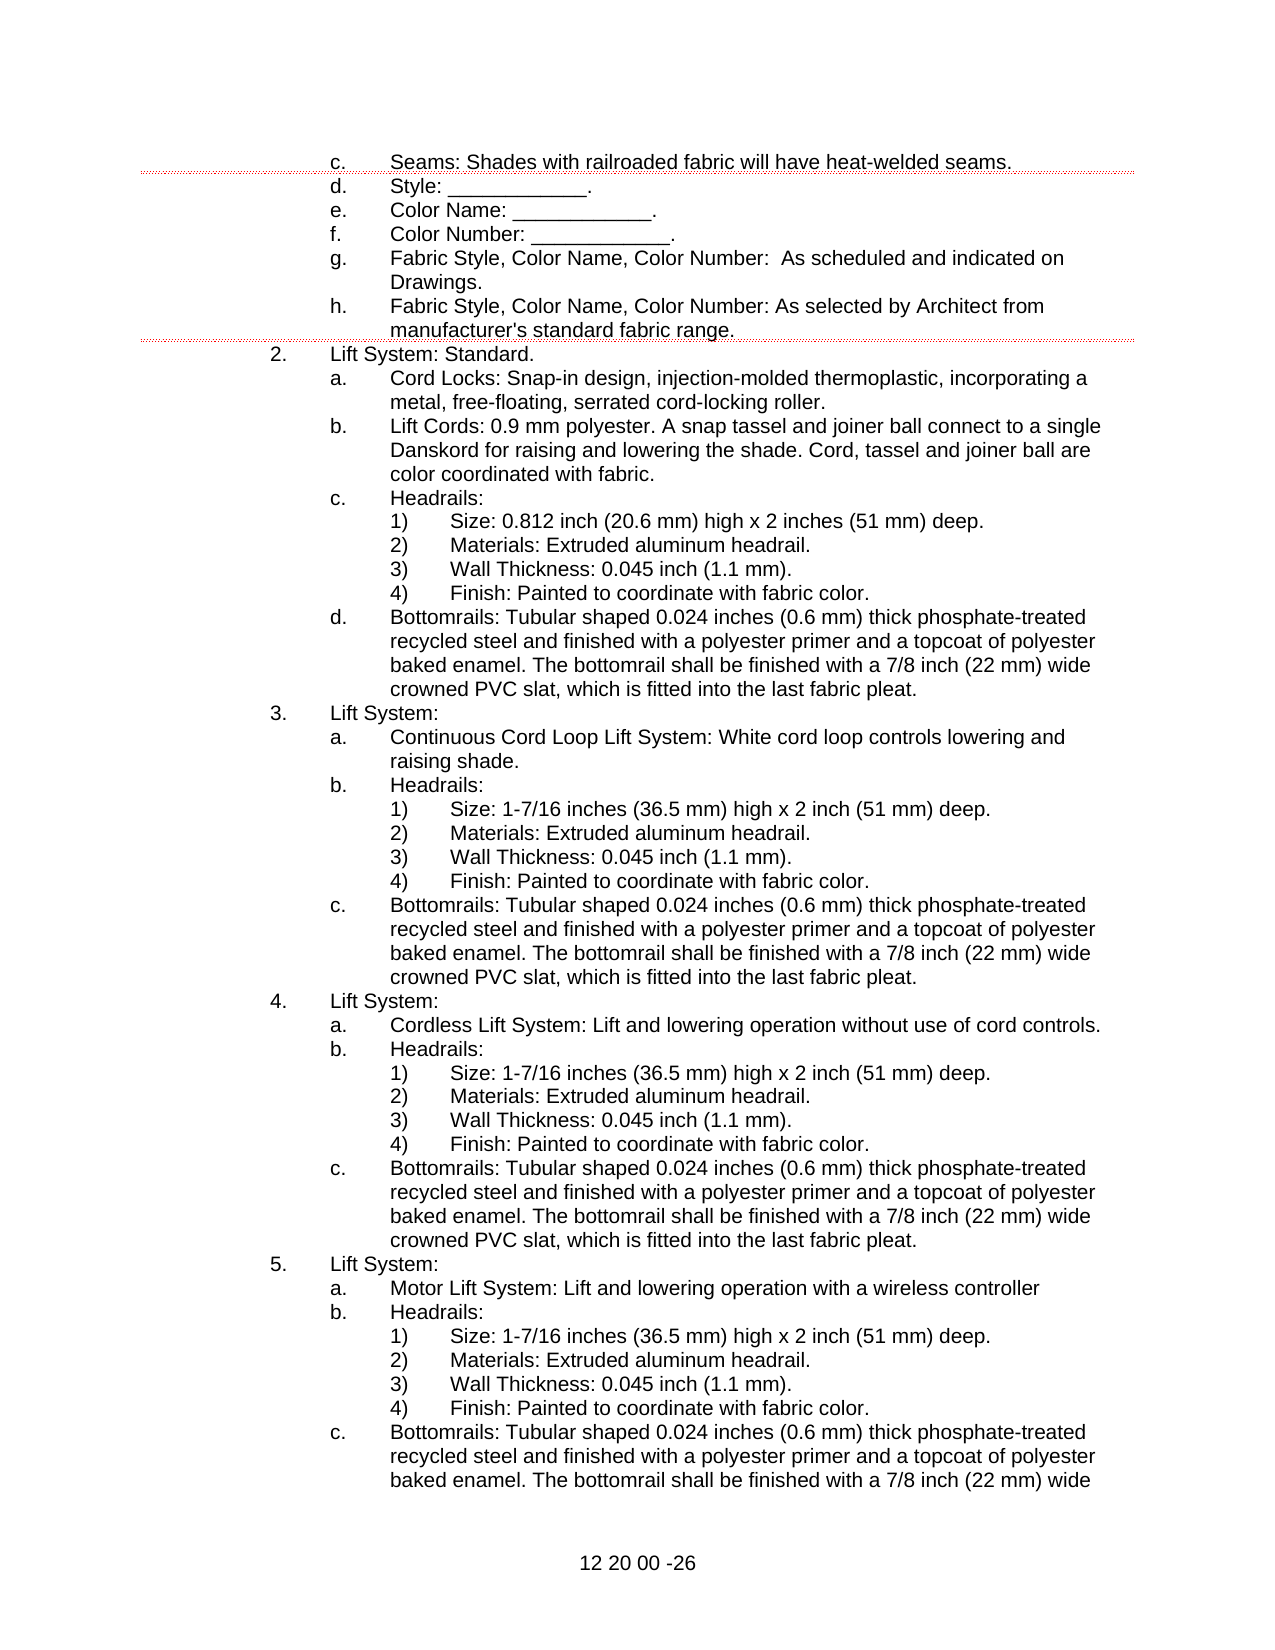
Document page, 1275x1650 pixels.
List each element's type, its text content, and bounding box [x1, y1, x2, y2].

list Headrails: [330, 1300, 1125, 1324]
list Materials: Extruded aluminum headrail. [390, 821, 1125, 845]
list Finish: Painted to coordinate with fabric color. [390, 869, 1125, 893]
list Wall Thickness: 0.045 inch (1.1 mm). [390, 1372, 1125, 1396]
list Lift Cords: 0.9 mm polyester. A snap tassel and joiner ball connect to a single Danskord for raising and lowering the shade. Cord, tassel and joiner ball are color coordinated with fabric. [330, 413, 1125, 485]
list Cord Locks: Snap-in design, injection-molded thermoplastic, incorporating a metal, free-floating, serrated cord-locking roller. [330, 366, 1125, 413]
list Materials: Extruded aluminum headrail. [390, 1084, 1125, 1108]
list Headrails: [330, 773, 1125, 797]
list Size: 1-7/16 inches (36.5 mm) high x 2 inch (51 mm) deep. [390, 797, 1125, 821]
list Color Name: ____________. [330, 198, 1125, 222]
list Finish: Painted to coordinate with fabric color. [390, 581, 1125, 605]
list Motor Lift System: Lift and lowering operation with a wireless controller [330, 1276, 1125, 1300]
list Size: 1-7/16 inches (36.5 mm) high x 2 inch (51 mm) deep. [390, 1324, 1125, 1348]
list Style: ____________. [330, 174, 1125, 198]
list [330, 1420, 1125, 1492]
list Lift System: [270, 701, 1125, 725]
list Finish: Painted to coordinate with fabric color. [390, 1132, 1125, 1156]
list Color Number: ____________. [330, 222, 1125, 246]
list Wall Thickness: 0.045 inch (1.1 mm). [390, 845, 1125, 869]
list Headrails: [330, 485, 1125, 509]
list Cordless Lift System: Lift and lowering operation without use of cord controls. [330, 1012, 1125, 1036]
list Lift System: Standard. [270, 342, 1125, 366]
list Lift System: [270, 1252, 1125, 1276]
list Fabric Style, Color Name, Color Number: As selected by Architect from manufacturer's standard fabric range. [330, 294, 1125, 342]
list Size: 1-7/16 inches (36.5 mm) high x 2 inch (51 mm) deep. [390, 1060, 1125, 1084]
list Materials: Extruded aluminum headrail. [390, 1348, 1125, 1372]
list Size: 0.812 inch (20.6 mm) high x 2 inches (51 mm) deep. [390, 509, 1125, 533]
list Materials: Extruded aluminum headrail. [390, 533, 1125, 557]
list Wall Thickness: 0.045 inch (1.1 mm). [390, 1108, 1125, 1132]
list Headrails: [330, 1036, 1125, 1060]
list Finish: Painted to coordinate with fabric color. [390, 1396, 1125, 1420]
list Lift System: [270, 988, 1125, 1012]
list Continuous Cord Loop Lift System: White cord loop controls lowering and raising shade. [330, 725, 1125, 773]
list Wall Thickness: 0.045 inch (1.1 mm). [390, 557, 1125, 581]
list Seams: Shades with railroaded fabric will have heat-welded seams. [330, 150, 1125, 174]
list Fabric Style, Color Name, Color Number: As scheduled and indicated on Drawings. [330, 246, 1125, 294]
